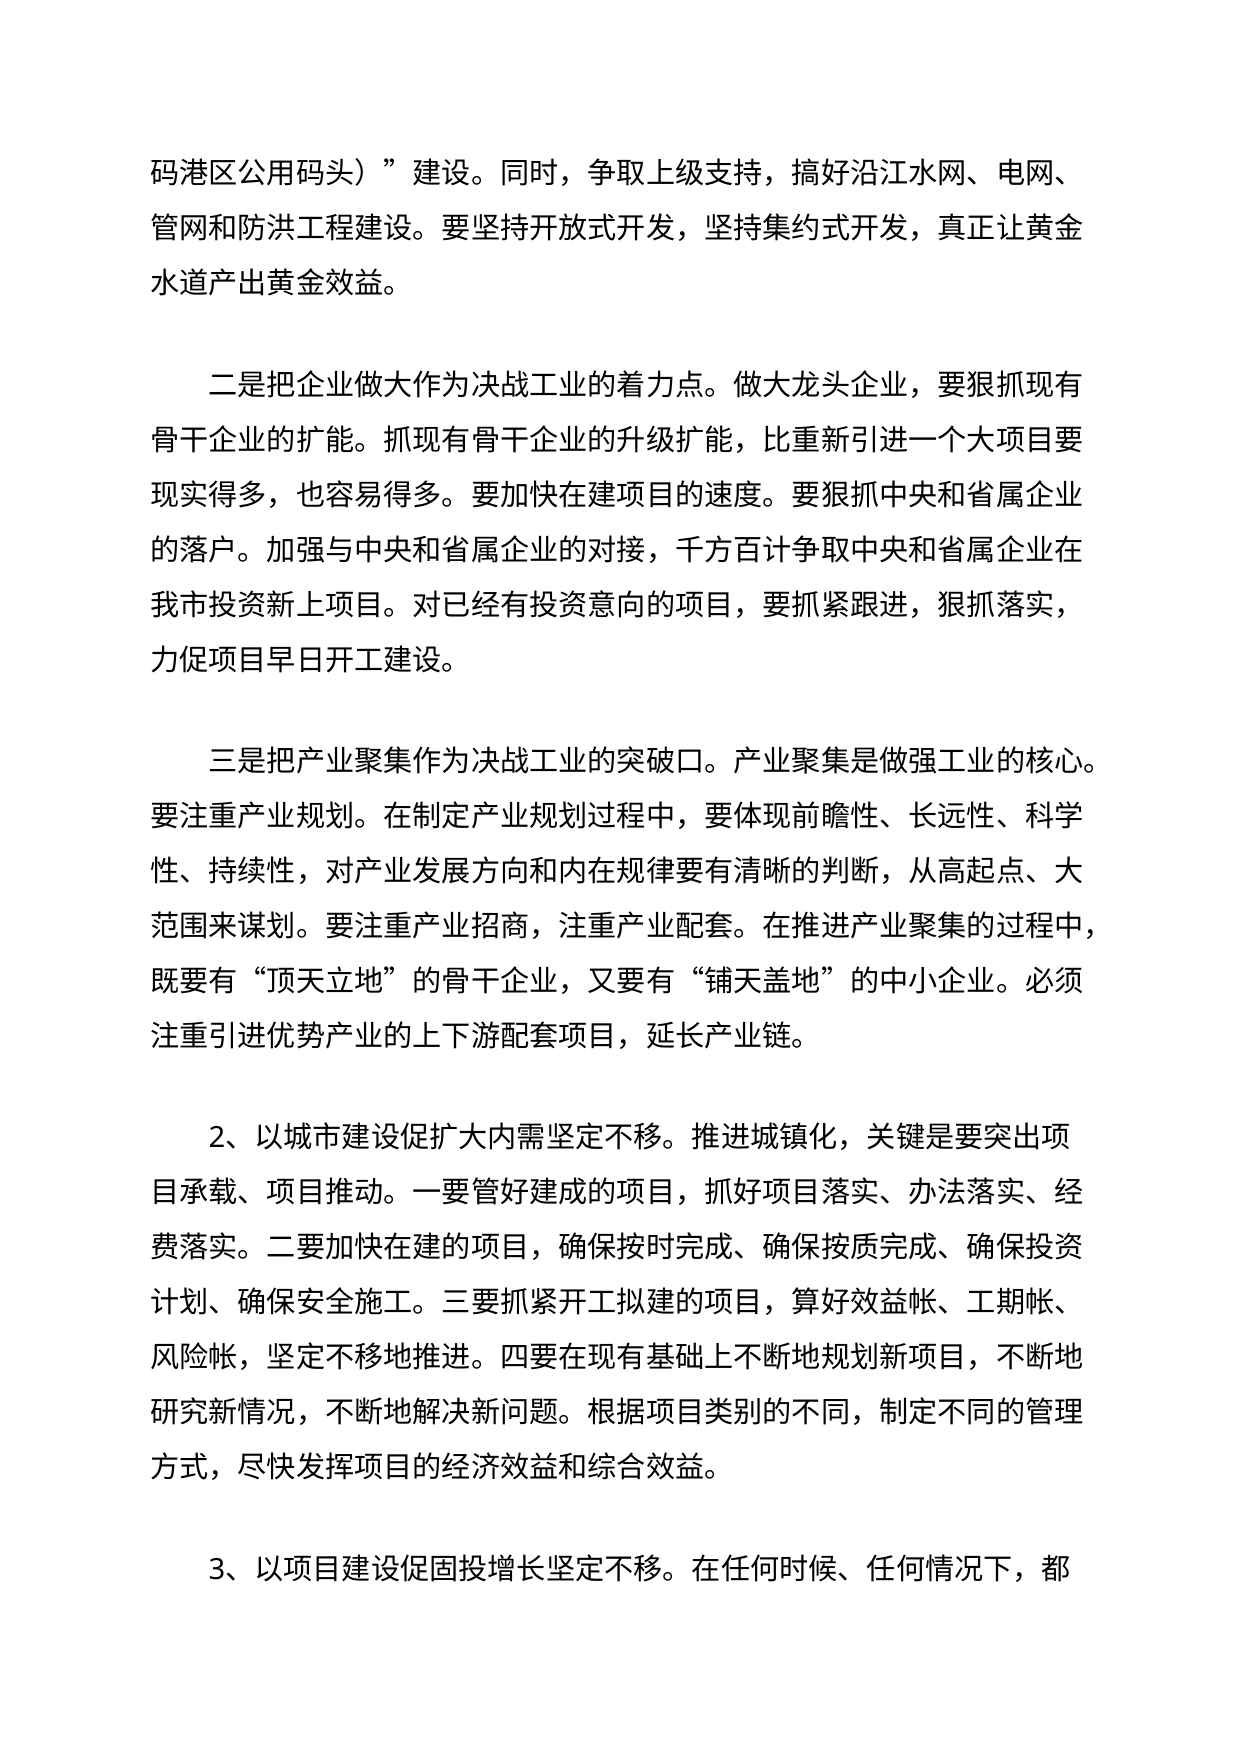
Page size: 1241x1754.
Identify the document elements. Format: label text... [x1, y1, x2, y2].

text 三是把产业聚集作为决战工业的突破口。产业聚集是做强工业的核心。要注重产业规划。在制定产业规划过程中，要体现前瞻性、长远性、科学性、持续性，对产业发展方向和内在规律要有清晰的判断，从高起点、大范围来谋划。要注重产业招商，注重产业配套。在推进产业聚集的过程中，既要有“顶天立地”的骨干企业，又要有“铺天盖地”的中小企业。必须注重引进优势产业的上下游配套项目，延长产业链。 [150, 738, 1090, 1054]
text 二是把企业做大作为决战工业的着力点。做大龙头企业，要狠抓现有骨干企业的扩能。抓现有骨干企业的升级扩能，比重新引进一个大项目要现实得多，也容易得多。要加快在建项目的速度。要狠抓中央和省属企业的落户。加强与中央和省属企业的对接，千方百计争取中央和省属企业在我市投资新上项目。对已经有投资意向的项目，要抓紧跟进，狠抓落实，力促项目早日开工建设。 [150, 362, 1090, 678]
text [150, 150, 1090, 302]
text 2、以城市建设促扩大内需坚定不移。推进城镇化，关键是要突出项目承载、项目推动。一要管好建成的项目，抓好项目落实、办法落实、经费落实。二要加快在建的项目，确保按时完成、确保按质完成、确保投资计划、确保安全施工。三要抓紧开工拟建的项目，算好效益帐、工期帐、风险帐，坚定不移地推进。四要在现有基础上不断地规划新项目，不断地研究新情况，不断地解决新问题。根据项目类别的不同，制定不同的管理方式，尽快发挥项目的经济效益和综合效益。 [150, 1114, 1090, 1486]
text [150, 1545, 1090, 1588]
